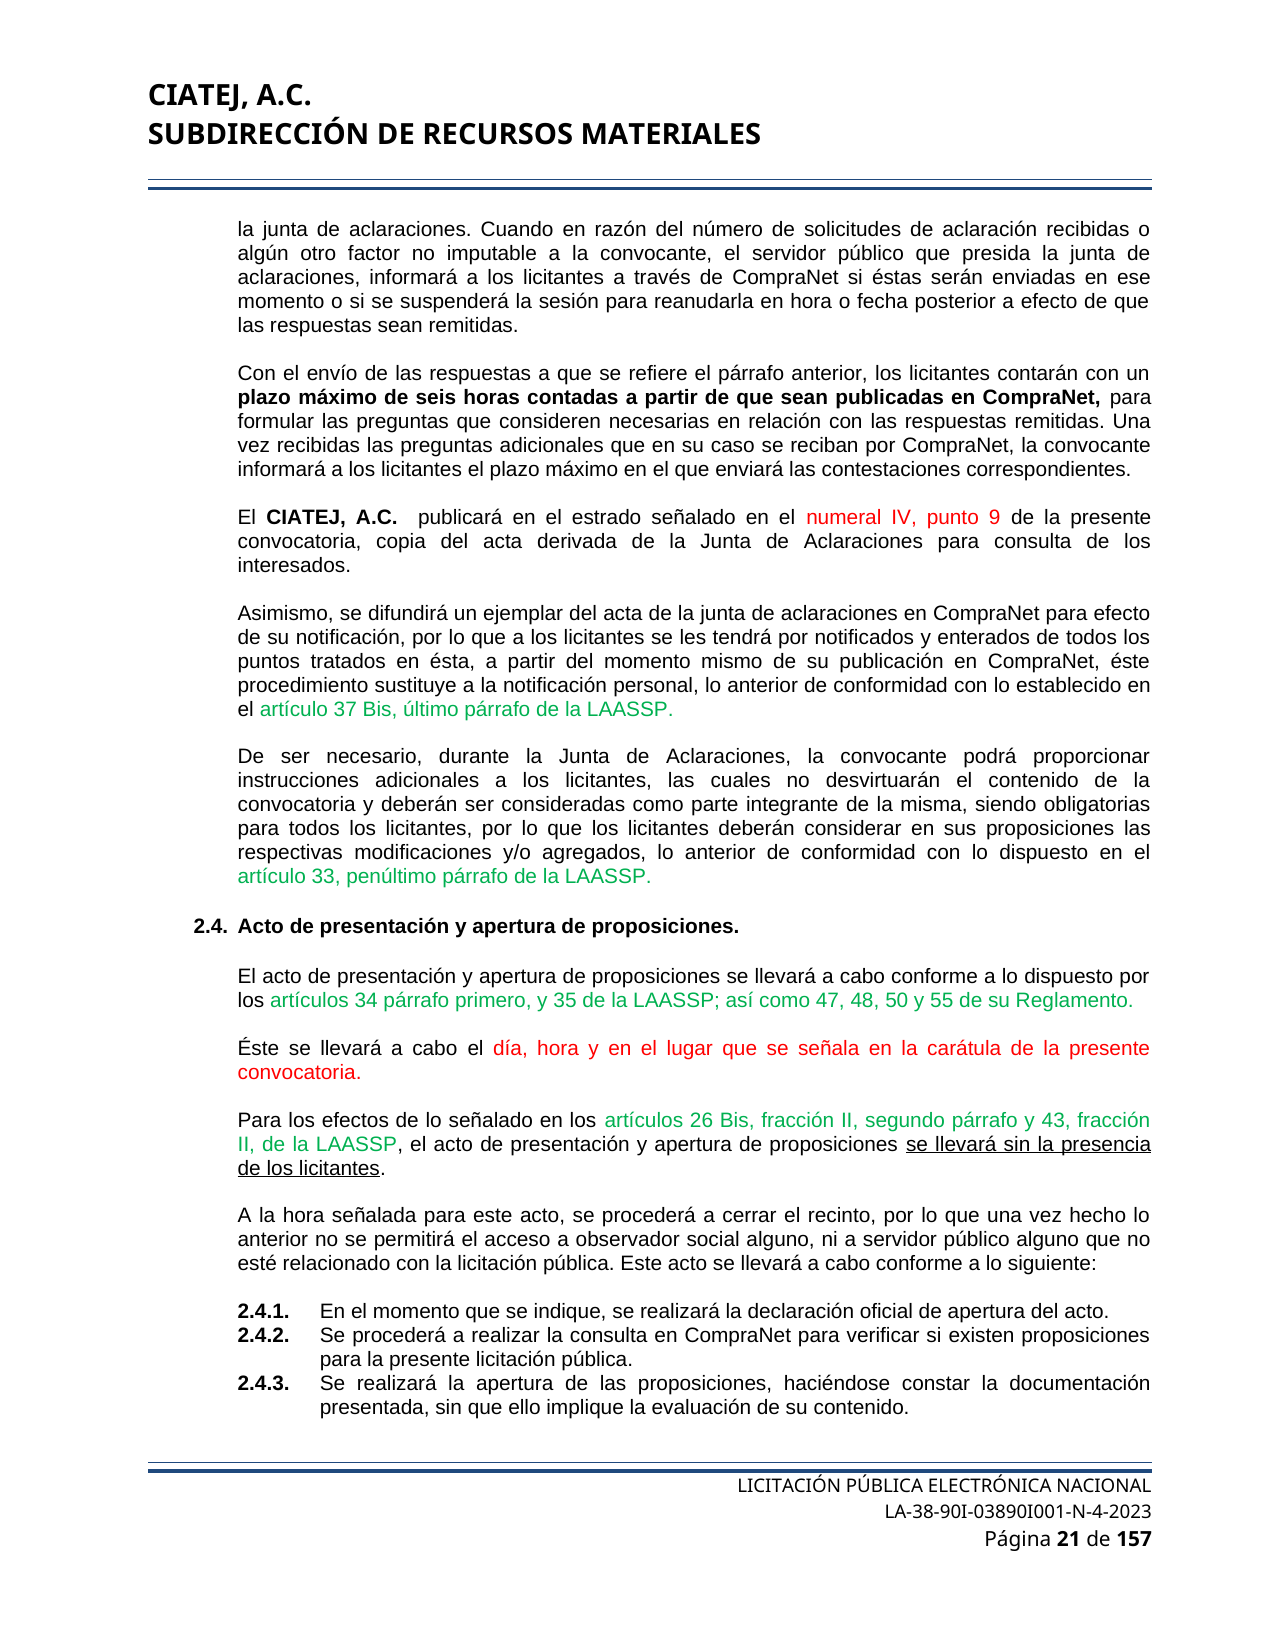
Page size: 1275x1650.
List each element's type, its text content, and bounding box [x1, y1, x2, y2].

list Éste se llevará a cabo el día, hora y en el lugar que se señala en la carátula de la presente convocatoria. [237, 1036, 1152, 1083]
list Se realizará la apertura de las proposiciones, haciéndose constar la documentación presentada, sin que ello implique la evaluación de su contenido. [237, 1371, 1152, 1419]
list De ser necesario, durante la Junta de Aclaraciones, la convocante podrá proporcionar instrucciones adicionales a los licitantes, las cuales no desvirtuarán el contenido de la convocatoria y deberán ser consideradas como parte integrante de la misma, siendo obligatorias para todos los licitantes, por lo que los licitantes deberán considerar en sus proposiciones las respectivas modificaciones y/o agregados, lo anterior de conformidad con lo dispuesto en el artículo 33, penúltimo párrafo de la LAASSP. [237, 744, 1152, 888]
list El CIATEJ, A.C. publicará en el estrado señalado en el numeral IV, punto 9 de la presente convocatoria, copia del acta derivada de la Junta de Aclaraciones para consulta de los interesados. [237, 505, 1152, 577]
list Asimismo, se difundirá un ejemplar del acta de la junta de aclaraciones en CompraNet para efecto de su notificación, por lo que a los licitantes se les tendrá por notificados y enterados de todos los puntos tratados en ésta, a partir del momento mismo de su publicación en CompraNet, éste procedimiento sustituye a la notificación personal, lo anterior de conformidad con lo establecido en el artículo 37 Bis, último párrafo de la LAASSP. [237, 601, 1152, 720]
list El acto de presentación y apertura de proposiciones se llevará a cabo conforme a lo dispuesto por los artículos 34 párrafo primero, y 35 de la LAASSP; así como 47, 48, 50 y 55 de su Reglamento. [237, 964, 1152, 1012]
list Acto de presentación y apertura de proposiciones. [193, 914, 1152, 938]
list Con el envío de las respuestas a que se refiere el párrafo anterior, los licitantes contarán con un plazo máximo de seis horas contadas a partir de que sean publicadas en CompraNet, para formular las preguntas que consideren necesarias en relación con las respuestas remitidas. Una vez recibidas las preguntas adicionales que en su caso se reciban por CompraNet, la convocante informará a los licitantes el plazo máximo en el que enviará las contestaciones correspondientes. [237, 361, 1152, 481]
list En el momento que se indique, se realizará la declaración oficial de apertura del acto. [237, 1299, 1152, 1323]
list A la hora señalada para este acto, se procederá a cerrar el recinto, por lo que una vez hecho lo anterior no se permitirá el acceso a observador social alguno, ni a servidor público alguno que no esté relacionado con la licitación pública. Este acto se llevará a cabo conforme a lo siguiente: [237, 1203, 1152, 1275]
list Se procederá a realizar la consulta en CompraNet para verificar si existen proposiciones para la presente licitación pública. [237, 1323, 1152, 1371]
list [237, 217, 1152, 337]
list Para los efectos de lo señalado en los artículos 26 Bis, fracción II, segundo párrafo y 43, fracción II, de la LAASSP, el acto de presentación y apertura de proposiciones se llevará sin la presencia de los licitantes. [237, 1107, 1152, 1179]
